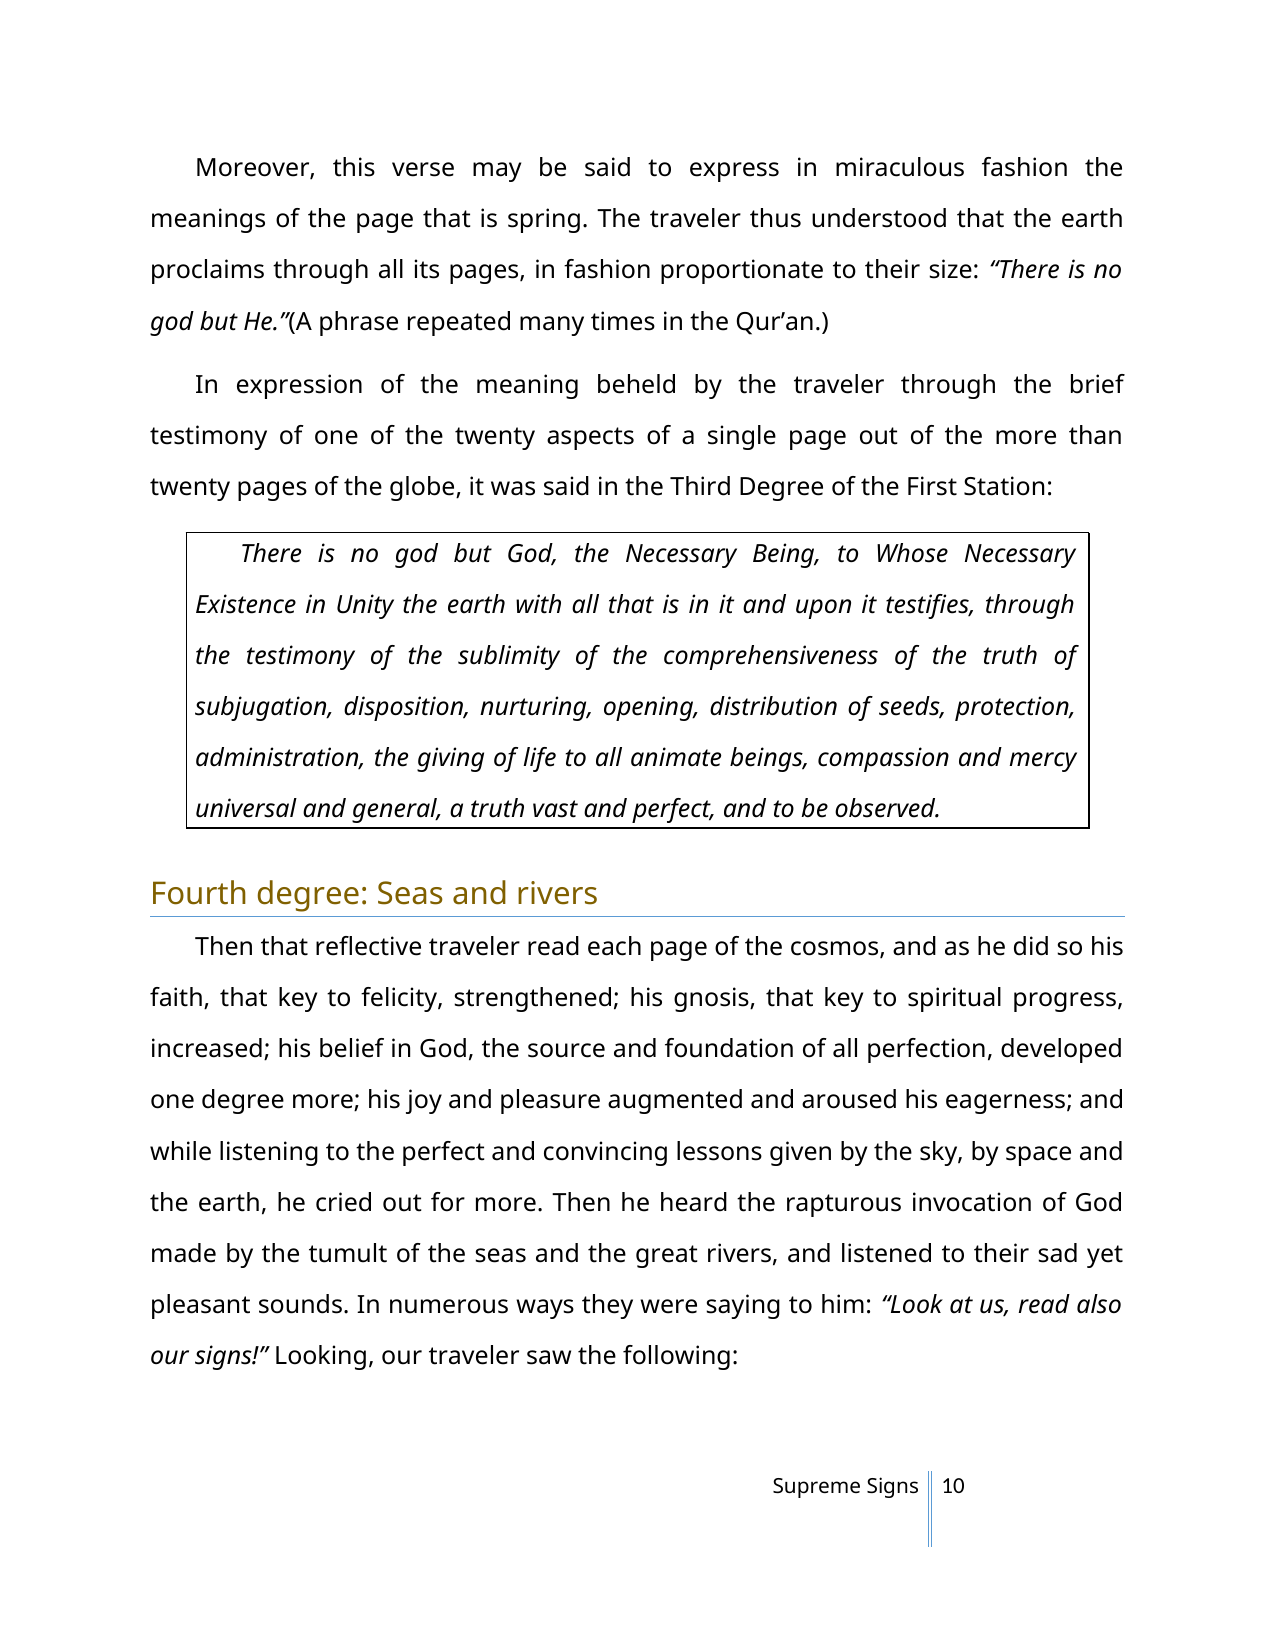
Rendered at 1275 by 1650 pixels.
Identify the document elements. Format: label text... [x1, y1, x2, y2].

text Moreover, this verse may be said to express in miraculous fashion the meanings of the page that is spring. The traveler thus understood that the earth proclaims through all its pages, in fashion proportionate to their size: “There is no god but He.”(A phrase repeated many times in the Qur’an.) [150, 150, 1125, 337]
text Then that reflective traveler read each page of the cosmos, and as he did so his faith, that key to felicity, strengthened; his gnosis, that key to spiritual progress, increased; his belief in God, the source and foundation of all perfection, developed one degree more; his joy and pleasure augmented and aroused his eagerness; and while listening to the perfect and convincing lessons given by the sky, by space and the earth, he cried out for more. Then he heard the rapturous invocation of God made by the tumult of the seas and the great rivers, and listened to their sad yet pleasant sounds. In numerous ways they were saying to him: “Look at us, read also our signs!” Looking, our traveler saw the following: [150, 929, 1125, 1371]
text In expression of the meaning beheld by the traveler through the brief testimony of one of the twenty aspects of a single page out of the more than twenty pages of the globe, it was said in the Third Degree of the First Station: [150, 367, 1125, 503]
subtitle Fourth degree: Seas and rivers [150, 871, 1125, 916]
text There is no god but God, the Necessary Being, to Whose Necessary Existence in Unity the earth with all that is in it and upon it testifies, through the testimony of the sublimity of the comprehensiveness of the truth of subjugation, disposition, nurturing, opening, distribution of seeds, protection, administration, the giving of life to all animate beings, compassion and mercy universal and general, a truth vast and perfect, and to be observed. [187, 533, 1088, 827]
